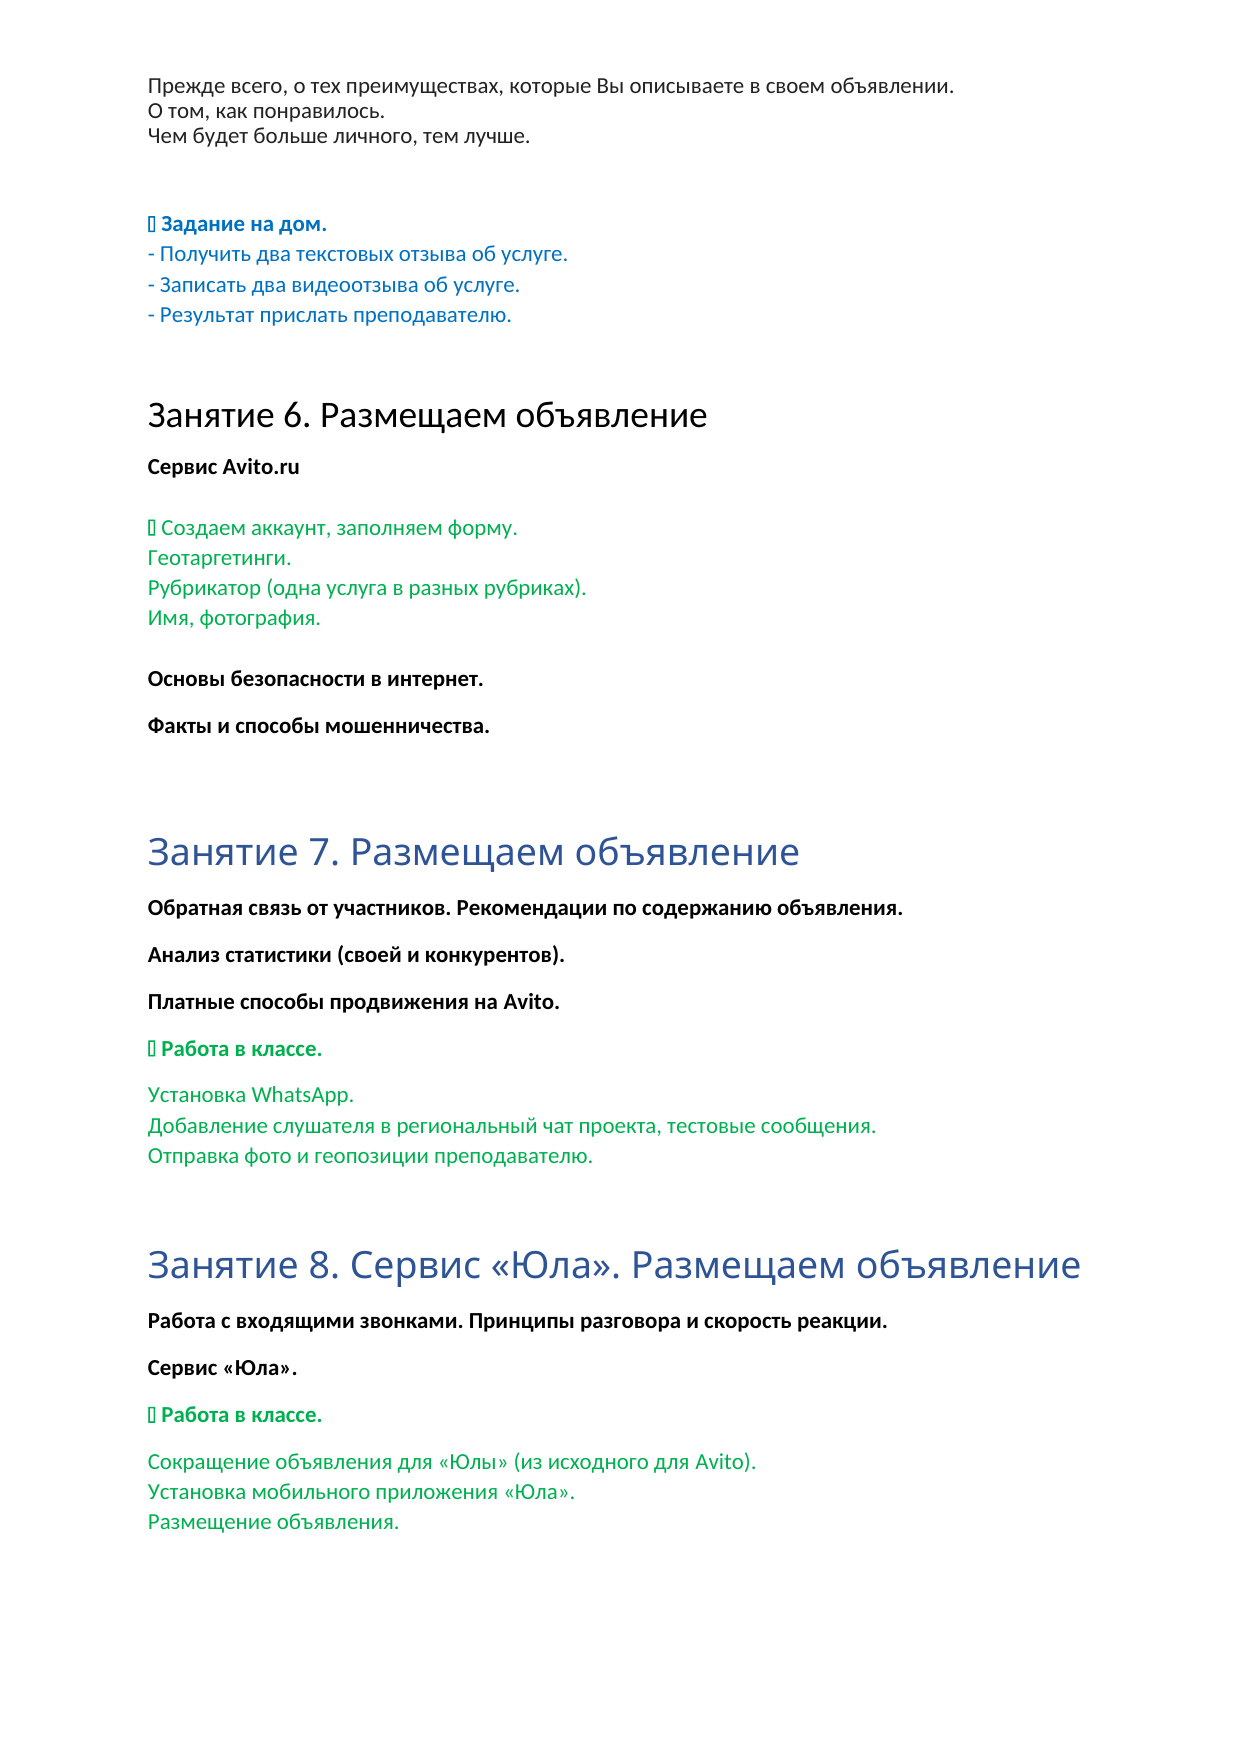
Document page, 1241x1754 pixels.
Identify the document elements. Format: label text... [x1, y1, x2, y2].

text Задание на дом. [148, 209, 1167, 237]
text Анализ статистики (своей и конкурентов). [148, 940, 1167, 968]
text Размещение объявления. [148, 1507, 1167, 1536]
text Сокращение объявления для «Юлы» (из исходного для Avito). [148, 1447, 1167, 1475]
text Установка мобильного приложения «Юла». [148, 1477, 1167, 1505]
text Имя, фотография. [148, 603, 1167, 632]
text Создаем аккаунт, заполняем форму. [148, 513, 1167, 541]
text Чем будет больше личного, тем лучше. [148, 124, 1167, 149]
text Сервис Avito.ru [148, 452, 1167, 481]
text Платные способы продвижения на Avito. [148, 987, 1167, 1015]
text Работа в классе. [148, 1400, 1167, 1428]
text Работа с входящими звонками. Принципы разговора и скорость реакции. [148, 1306, 1167, 1334]
text Отправка фото и геопозиции преподавателю. [148, 1141, 1167, 1169]
subtitle Занятие 7. Размещаем объявление [148, 825, 1167, 876]
text Добавление слушателя в региональный чат проекта, тестовые сообщения. [148, 1111, 1167, 1139]
subtitle Занятие 8. Сервис «Юла». Размещаем объявление [148, 1239, 1167, 1290]
text - Результат прислать преподавателю. [148, 300, 1167, 328]
text О том, как понравилось. [148, 99, 1167, 124]
text - Получить два текстовых отзыва об услуге. [148, 239, 1167, 267]
text Установка WhatsApp. [148, 1081, 1167, 1108]
text Обратная связь от участников. Рекомендации по содержанию объявления. [148, 893, 1167, 921]
text Основы безопасности в интернет. [148, 664, 1167, 692]
text Сервис «Юла». [148, 1353, 1167, 1381]
text Геотаргетинги. [148, 543, 1167, 571]
text - Записать два видеоотзыва об услуге. [148, 270, 1167, 298]
text Работа в классе. [148, 1034, 1167, 1062]
text Рубрикатор (одна услуга в разных рубриках). [148, 573, 1167, 601]
text Факты и способы мошенничества. [148, 711, 1167, 739]
text Прежде всего, о тех преимуществах, которые Вы описываете в своем объявлении. [148, 74, 1167, 99]
text Занятие 6. Размещаем объявление [148, 391, 1167, 436]
